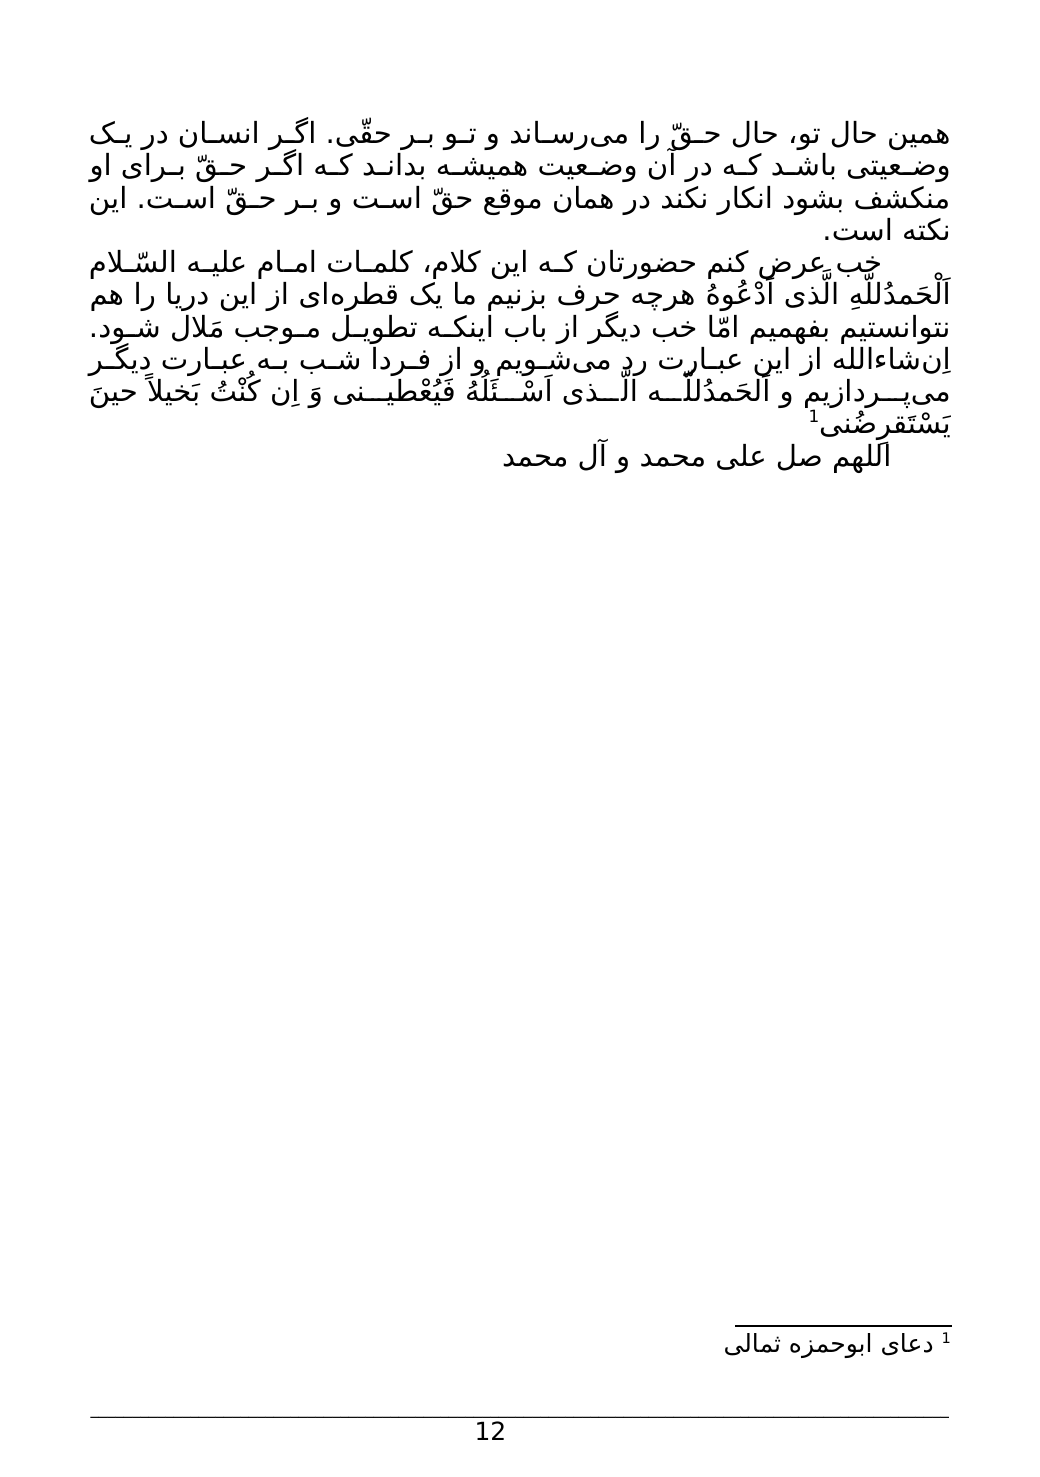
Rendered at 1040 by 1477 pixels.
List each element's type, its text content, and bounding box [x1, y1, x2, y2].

text خب عرض کنم حضورتان که این کلام، کلمات امام علیه السّلام اَلْحَمدُللّهِ الَّذی اَدْعُوهُ هرچه حرف بزنیم ما یک قطره‌ای از این دریا را هم نتوانستیم بفهمیم امّا خب دیگر از باب اینکه تطویل موجب مَلال شود. اِن‌شاءالله از این عبارت رد می‌شویم و از فردا شب به عبارت دیگر می‌پردازیم و اَلحَمدُللّه الّذی اَسْئَلُهُ فَیُعْطینی وَ اِن کُنْتُ بَخیلاً حینَ یَسْتَقرِضُنی [89, 247, 951, 441]
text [89, 118, 951, 247]
text اللهم صل علی محمد و آل محمد [89, 441, 951, 473]
